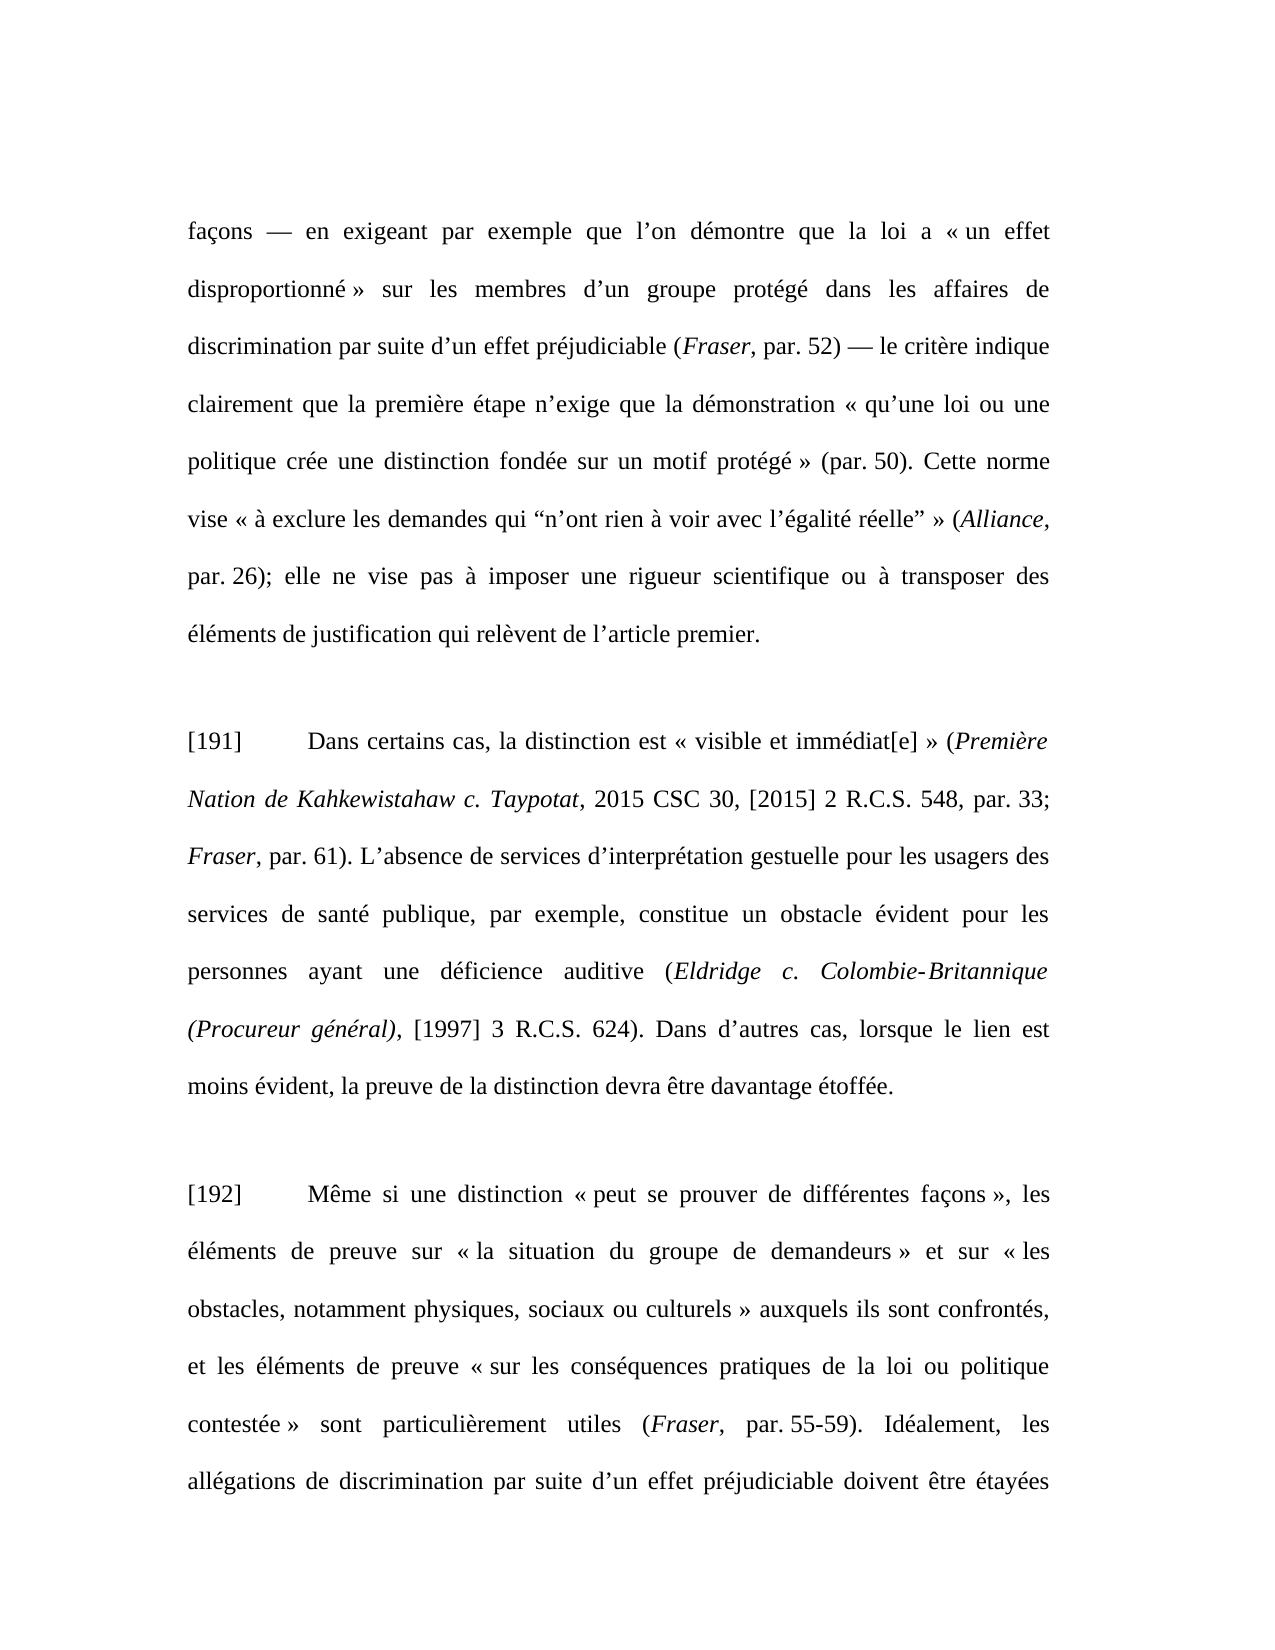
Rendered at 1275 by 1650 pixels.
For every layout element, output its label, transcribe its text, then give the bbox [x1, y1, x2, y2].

text Dans certains cas, la distinction est « visible et immédiat[e] » (Première Nation de Kahkewistahaw c. Taypotat, 2015 CSC 30, [2015] 2 R.C.S. 548, par. 33; Fraser, par. 61). L’absence de services d’interprétation gestuelle pour les usagers des services de santé publique, par exemple, constitue un obstacle évident pour les personnes ayant une déficience auditive (Eldridge c. Colombie-Britannique (Procureur général), [1997] 3 R.C.S. 624). Dans d’autres cas, lorsque le lien est moins évident, la preuve de la distinction devra être davantage étoffée. [187, 726, 1050, 1100]
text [187, 1179, 1050, 1495]
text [187, 216, 1050, 648]
